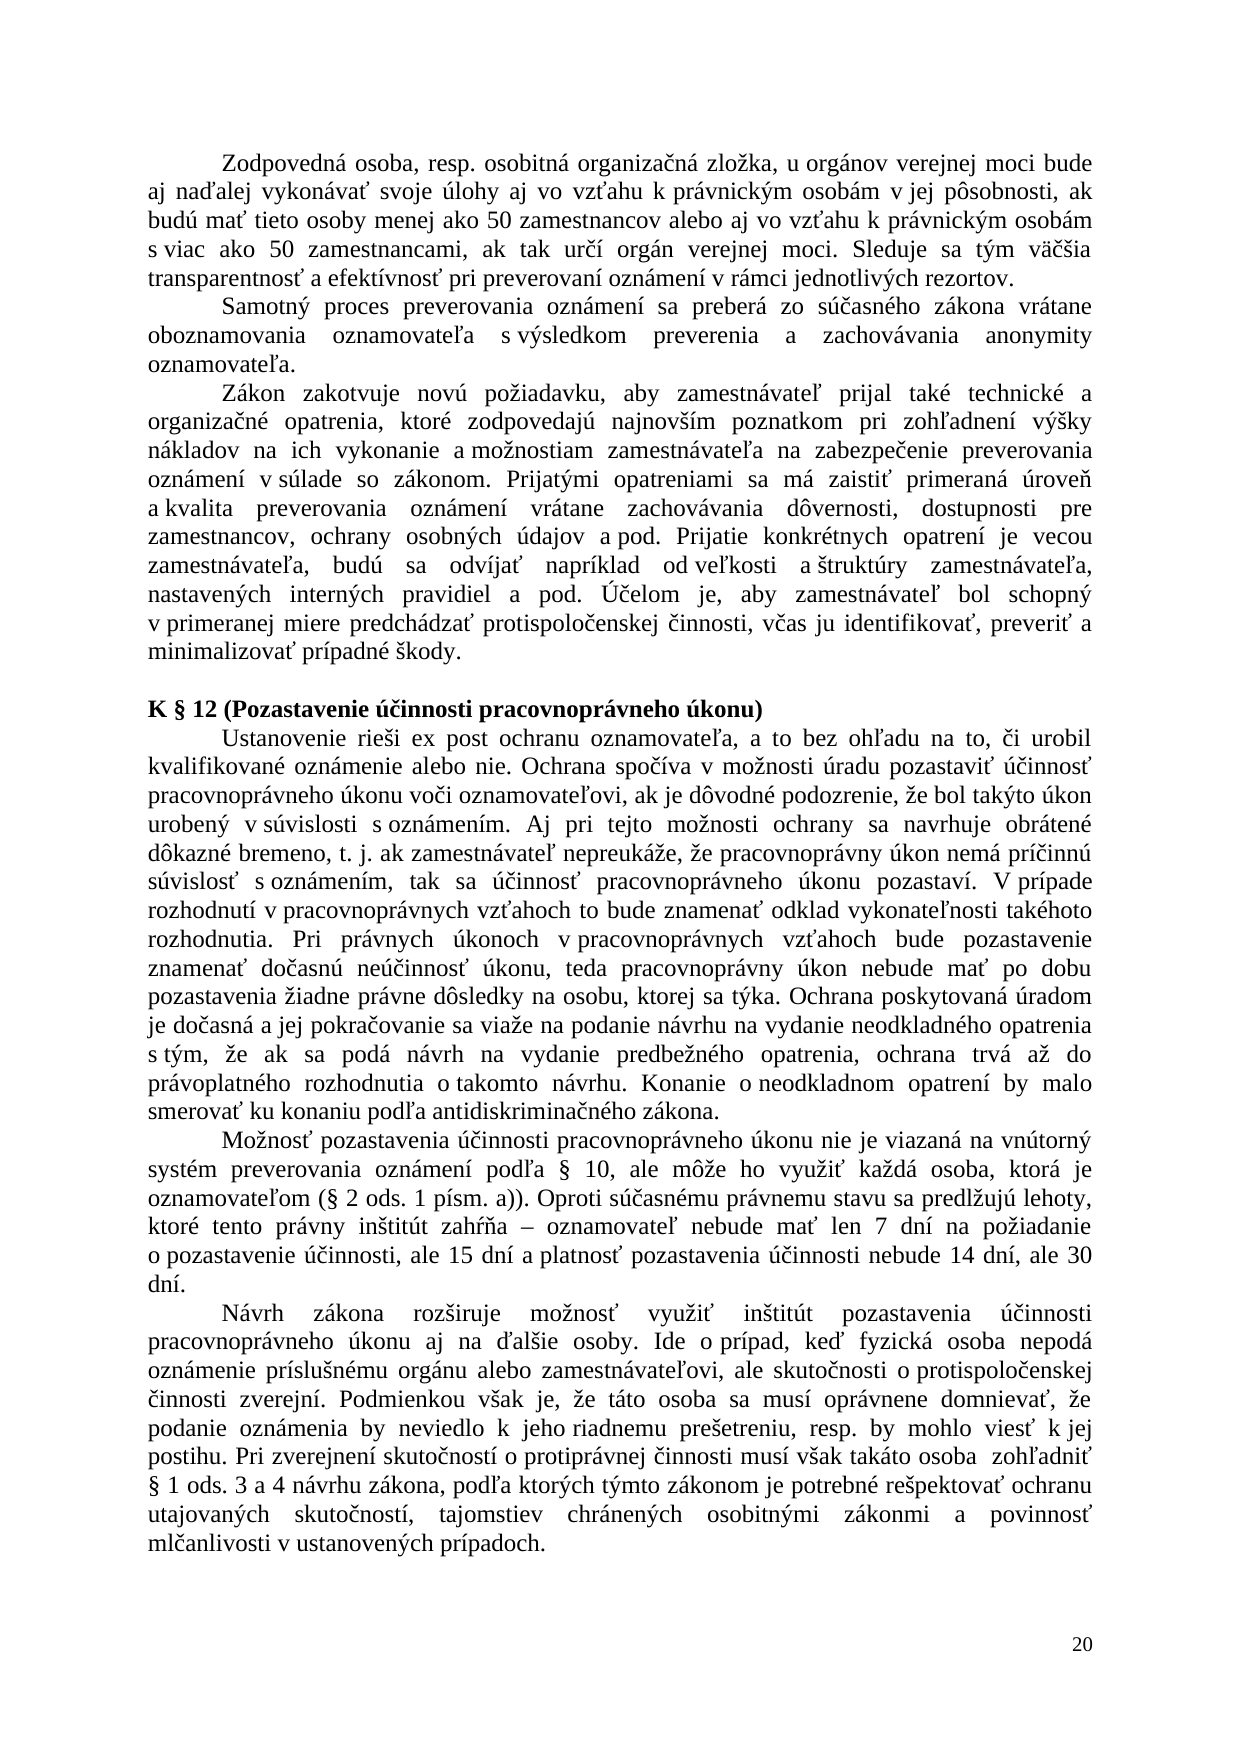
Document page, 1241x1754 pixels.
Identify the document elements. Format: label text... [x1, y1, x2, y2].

text Zodpovedná osoba, resp. osobitná organizačná zložka, u orgánov verejnej moci bude aj naďalej vykonávať svoje úlohy aj vo vzťahu k právnickým osobám v jej pôsobnosti, ak budú mať tieto osoby menej ako 50 zamestnancov alebo aj vo vzťahu k právnickým osobám s viac ako 50 zamestnancami, ak tak určí orgán verejnej moci. Sleduje sa tým väčšia transparentnosť a efektívnosť pri preverovaní oznámení v rámci jednotlivých rezortov. [148, 148, 1093, 291]
text Návrh zákona rozširuje možnosť využiť inštitút pozastavenia účinnosti pracovnoprávneho úkonu aj na ďalšie osoby. Ide o prípad, keď fyzická osoba nepodá oznámenie príslušnému orgánu alebo zamestnávateľovi, ale skutočnosti o protispoločenskej činnosti zverejní. Podmienkou však je, že táto osoba sa musí oprávnene domnievať, že podanie oznámenia by neviedlo k jeho riadnemu prešetreniu, resp. by mohlo viesť k jej postihu. Pri zverejnení skutočností o protiprávnej činnosti musí však takáto osoba zohľadniť § 1 ods. 3 a 4 návrhu zákona, podľa ktorých týmto zákonom je potrebné rešpektovať ochranu utajovaných skutočností, tajomstiev chránených osobitnými zákonmi a povinnosť mlčanlivosti v ustanovených prípadoch. [148, 1298, 1093, 1556]
text Ustanovenie rieši ex post ochranu oznamovateľa, a to bez ohľadu na to, či urobil kvalifikované oznámenie alebo nie. Ochrana spočíva v možnosti úradu pozastaviť účinnosť pracovnoprávneho úkonu voči oznamovateľovi, ak je dôvodné podozrenie, že bol takýto úkon urobený v súvislosti s oznámením. Aj pri tejto možnosti ochrany sa navrhuje obrátené dôkazné bremeno, t. j. ak zamestnávateľ nepreukáže, že pracovnoprávny úkon nemá príčinnú súvislosť s oznámením, tak sa účinnosť pracovnoprávneho úkonu pozastaví. V prípade rozhodnutí v pracovnoprávnych vzťahoch to bude znamenať odklad vykonateľnosti takéhoto rozhodnutia. Pri právnych úkonoch v pracovnoprávnych vzťahoch bude pozastavenie znamenať dočasnú neúčinnosť úkonu, teda pracovnoprávny úkon nebude mať po dobu pozastavenia žiadne právne dôsledky na osobu, ktorej sa týka. Ochrana poskytovaná úradom je dočasná a jej pokračovanie sa viaže na podanie návrhu na vydanie neodkladného opatrenia s tým, že ak sa podá návrh na vydanie predbežného opatrenia, ochrana trvá až do právoplatného rozhodnutia o takomto návrhu. Konanie o neodkladnom opatrení by malo smerovať ku konaniu podľa antidiskriminačného zákona. [148, 723, 1093, 1125]
text Samotný proces preverovania oznámení sa preberá zo súčasného zákona vrátane oboznamovania oznamovateľa s výsledkom preverenia a zachovávania anonymity oznamovateľa. [148, 291, 1093, 378]
text K § 12 (Pozastavenie účinnosti pracovnoprávneho úkonu) [148, 694, 1093, 723]
text Možnosť pozastavenia účinnosti pracovnoprávneho úkonu nie je viazaná na vnútorný systém preverovania oznámení podľa § 10, ale môže ho využiť každá osoba, ktorá je oznamovateľom (§ 2 ods. 1 písm. a)). Oproti súčasnému právnemu stavu sa predlžujú lehoty, ktoré tento právny inštitút zahŕňa – oznamovateľ nebude mať len 7 dní na požiadanie o pozastavenie účinnosti, ale 15 dní a platnosť pozastavenia účinnosti nebude 14 dní, ale 30 dní. [148, 1125, 1093, 1298]
text Zákon zakotvuje novú požiadavku, aby zamestnávateľ prijal také technické a organizačné opatrenia, ktoré zodpovedajú najnovším poznatkom pri zohľadnení výšky nákladov na ich vykonanie a možnostiam zamestnávateľa na zabezpečenie preverovania oznámení v súlade so zákonom. Prijatými opatreniami sa má zaistiť primeraná úroveň a kvalita preverovania oznámení vrátane zachovávania dôvernosti, dostupnosti pre zamestnancov, ochrany osobných údajov a pod. Prijatie konkrétnych opatrení je vecou zamestnávateľa, budú sa odvíjať napríklad od veľkosti a štruktúry zamestnávateľa, nastavených interných pravidiel a pod. Účelom je, aby zamestnávateľ bol schopný v primeranej miere predchádzať protispoločenskej činnosti, včas ju identifikovať, preveriť a minimalizovať prípadné škody. [148, 378, 1093, 665]
